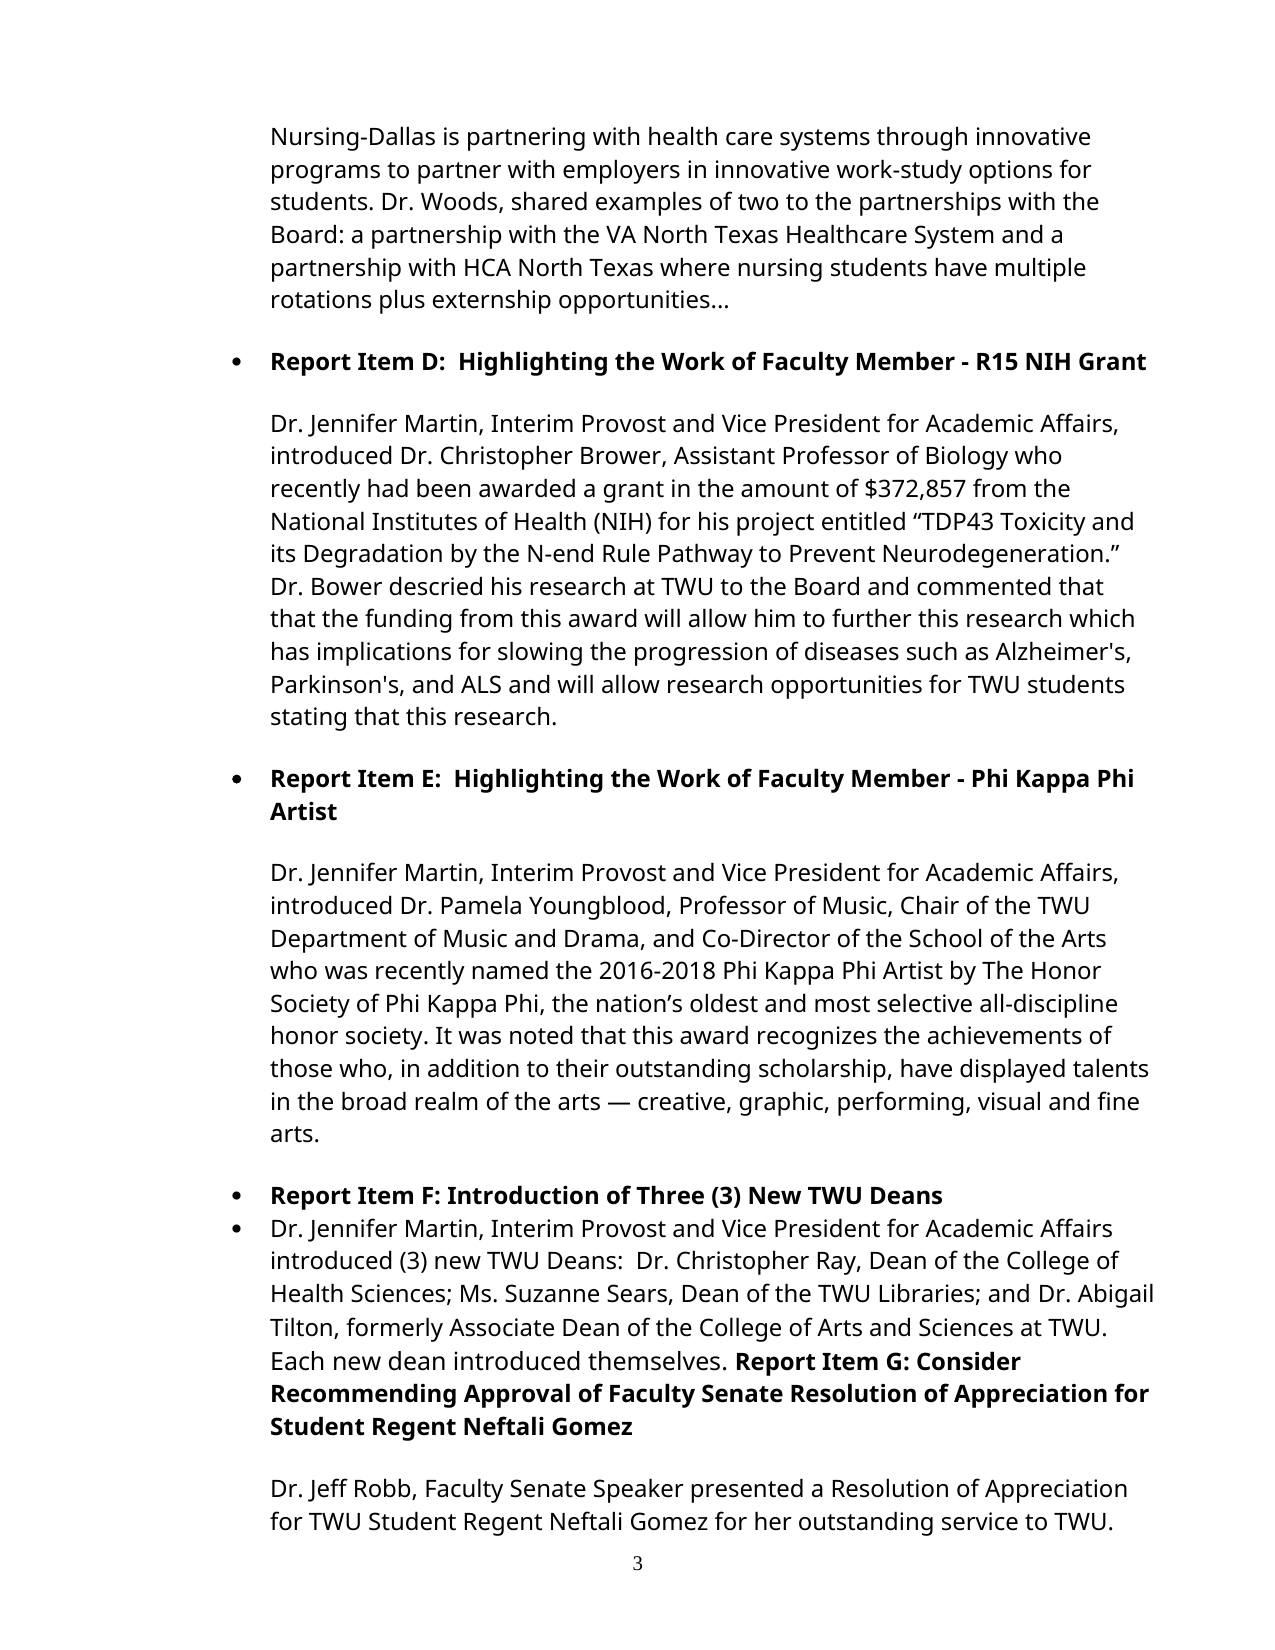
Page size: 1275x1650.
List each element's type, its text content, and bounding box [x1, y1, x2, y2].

list Report Item F: Introduction of Three (3) New TWU Deans [232, 1179, 1155, 1211]
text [270, 120, 1155, 316]
text Dr. Jennifer Martin, Interim Provost and Vice President for Academic Affairs, introduced Dr. Christopher Brower, Assistant Professor of Biology who recently had been awarded a grant in the amount of $372,857 from the National Institutes of Health (NIH) for his project entitled “TDP43 Toxicity and its Degradation by the N-end Rule Pathway to Prevent Neurodegeneration.” Dr. Bower descried his research at TWU to the Board and commented that that the funding from this award will allow him to further this research which has implications for slowing the progression of diseases such as Alzheimer's, Parkinson's, and ALS and will allow research opportunities for TWU students stating that this research. [270, 407, 1155, 733]
list Report Item E: Highlighting the Work of Faculty Member - Phi Kappa Phi Artist [232, 762, 1155, 827]
text Dr. Jennifer Martin, Interim Provost and Vice President for Academic Affairs, introduced Dr. Pamela Youngblood, Professor of Music, Chair of the TWU Department of Music and Drama, and Co-Director of the School of the Arts who was recently named the 2016-2018 Phi Kappa Phi Artist by The Honor Society of Phi Kappa Phi, the nation’s oldest and most selective all-discipline honor society. It was noted that this award recognizes the achievements of those who, in addition to their outstanding scholarship, have displayed talents in the broad realm of the arts — creative, graphic, performing, visual and fine arts. [270, 856, 1155, 1149]
list Report Item D: Highlighting the Work of Faculty Member - R15 NIH Grant [232, 345, 1155, 377]
list Dr. Jennifer Martin, Interim Provost and Vice President for Academic Affairs introduced (3) new TWU Deans: Dr. Christopher Ray, Dean of the College of Health Sciences; Ms. Suzanne Sears, Dean of the TWU Libraries; and Dr. Abigail Tilton, formerly Associate Dean of the College of Arts and Sciences at TWU. Each new dean introduced themselves. Report Item G: Consider Recommending Approval of Faculty Senate Resolution of Appreciation for Student Regent Neftali Gomez [232, 1241, 1155, 1472]
